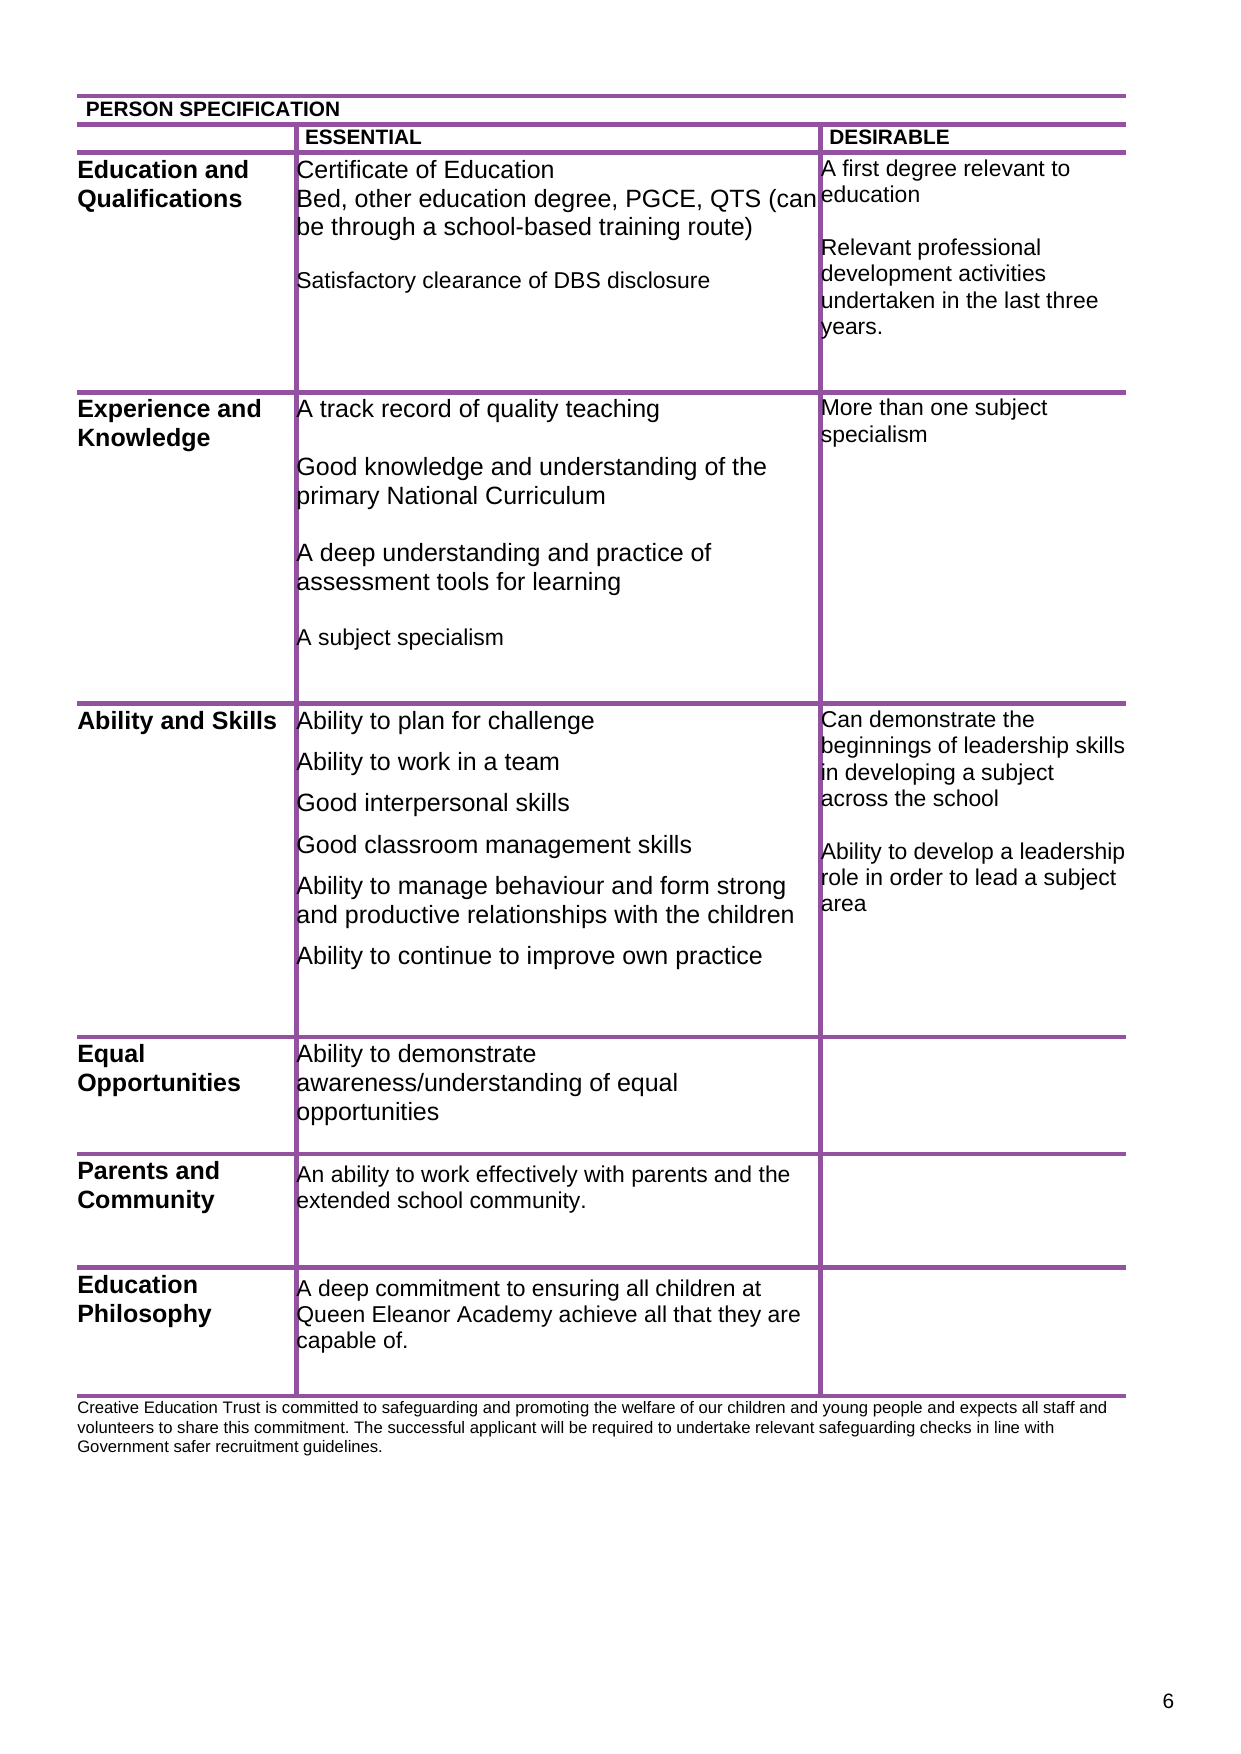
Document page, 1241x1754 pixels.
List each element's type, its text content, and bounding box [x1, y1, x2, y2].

table_cell [823, 1270, 1126, 1393]
table_cell A track record of quality teaching Good knowledge and understanding of the primary National Curriculum A deep understanding and practice of assessment tools for learning A subject specialism [299, 395, 818, 701]
table_cell DESIRABLE [823, 127, 1126, 150]
table_cell Can demonstrate the beginnings of leadership skills in developing a subject across the school Ability to develop a leadership role in order to lead a subject area [823, 706, 1126, 1034]
table_cell ESSENTIAL [299, 127, 818, 150]
table_cell Ability and Skills [77, 706, 294, 1034]
table_cell Equal Opportunities [77, 1039, 294, 1151]
table_header PERSON SPECIFICATION [77, 98, 1126, 122]
table_cell An ability to work effectively with parents and the extended school community. [299, 1156, 818, 1265]
table_cell A deep commitment to ensuring all children at Queen Eleanor Academy achieve all that they are capable of. [299, 1270, 818, 1393]
table_cell Experience and Knowledge [77, 395, 294, 701]
table_cell More than one subject specialism [823, 395, 1126, 701]
table_cell Education Philosophy [77, 1270, 294, 1393]
table_cell Ability to demonstrate awareness/understanding of equal opportunities [299, 1039, 818, 1151]
table_cell [77, 127, 294, 150]
table_cell Parents and Community [77, 1156, 294, 1265]
table_cell A first degree relevant to education Relevant professional development activities undertaken in the last three years. [823, 155, 1126, 390]
table_cell Education and Qualifications [77, 155, 294, 390]
table_cell Creative Education Trust is committed to safeguarding and promoting the welfare of our children and young people and expects all staff and volunteers to share this commitment. The successful applicant will be required to undertake relevant safeguarding checks in line with Government safer recruitment guidelines. [77, 1398, 1126, 1691]
table_cell Certificate of Education Bed, other education degree, PGCE, QTS (can be through a school-based training route) Satisfactory clearance of DBS disclosure [299, 155, 818, 390]
table_cell Ability to plan for challenge Ability to work in a team Good interpersonal skills Good classroom management skills Ability to manage behaviour and form strong and productive relationships with the children Ability to continue to improve own practice [299, 706, 818, 1034]
table_cell [823, 1156, 1126, 1265]
table_cell [823, 1039, 1126, 1151]
